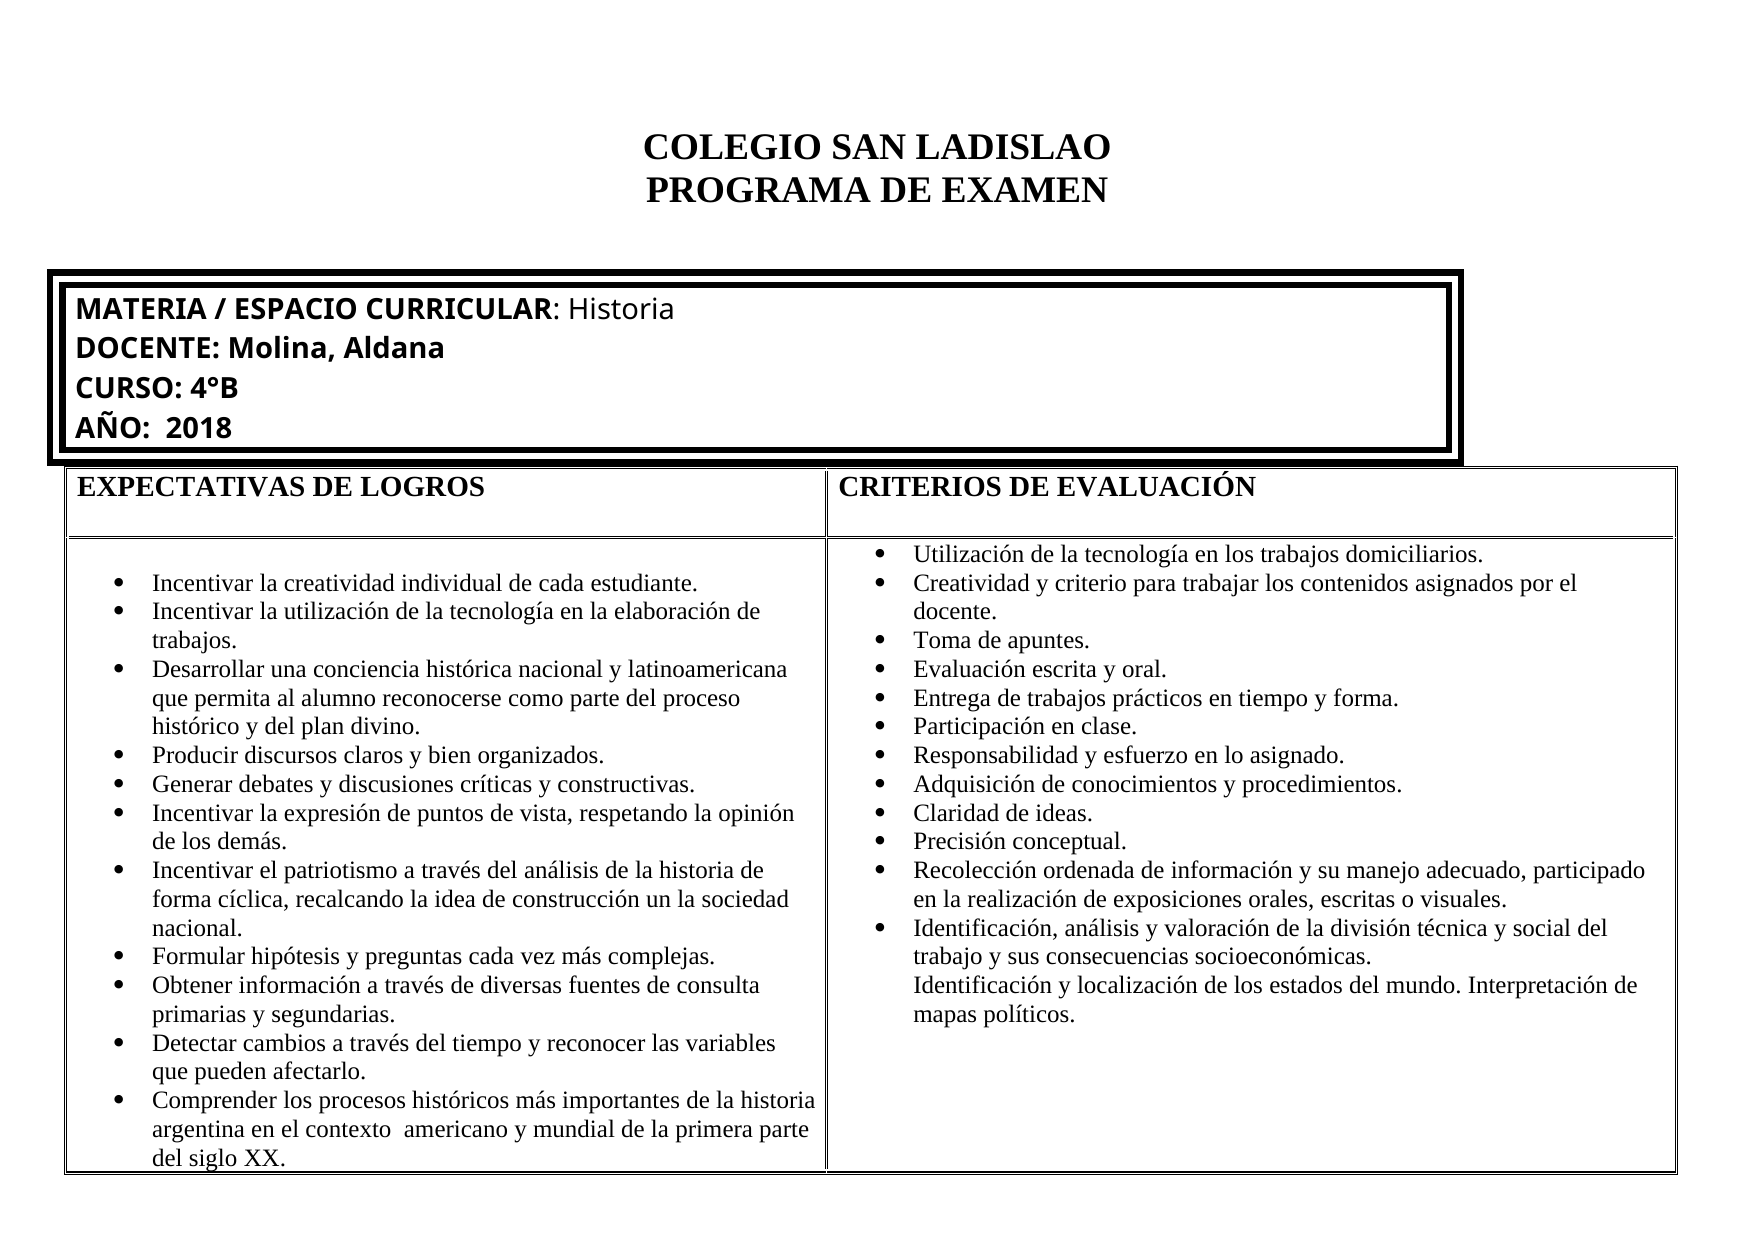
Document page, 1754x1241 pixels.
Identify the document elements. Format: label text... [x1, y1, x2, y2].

text COLEGIO SAN LADISLAO [77, 124, 1677, 168]
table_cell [67, 536, 827, 1171]
table_header EXPECTATIVAS DE LOGROS [67, 467, 827, 536]
table_header CRITERIOS DE EVALUACIÓN [827, 469, 1675, 536]
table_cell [827, 536, 1675, 1171]
text PROGRAMA DE EXAMEN [77, 168, 1677, 211]
table_header MATERIA / ESPACIO CURRICULAR: Historia DOCENTE: Molina, Aldana CURSO: 4°B AÑO: 2018 [56, 276, 1455, 447]
